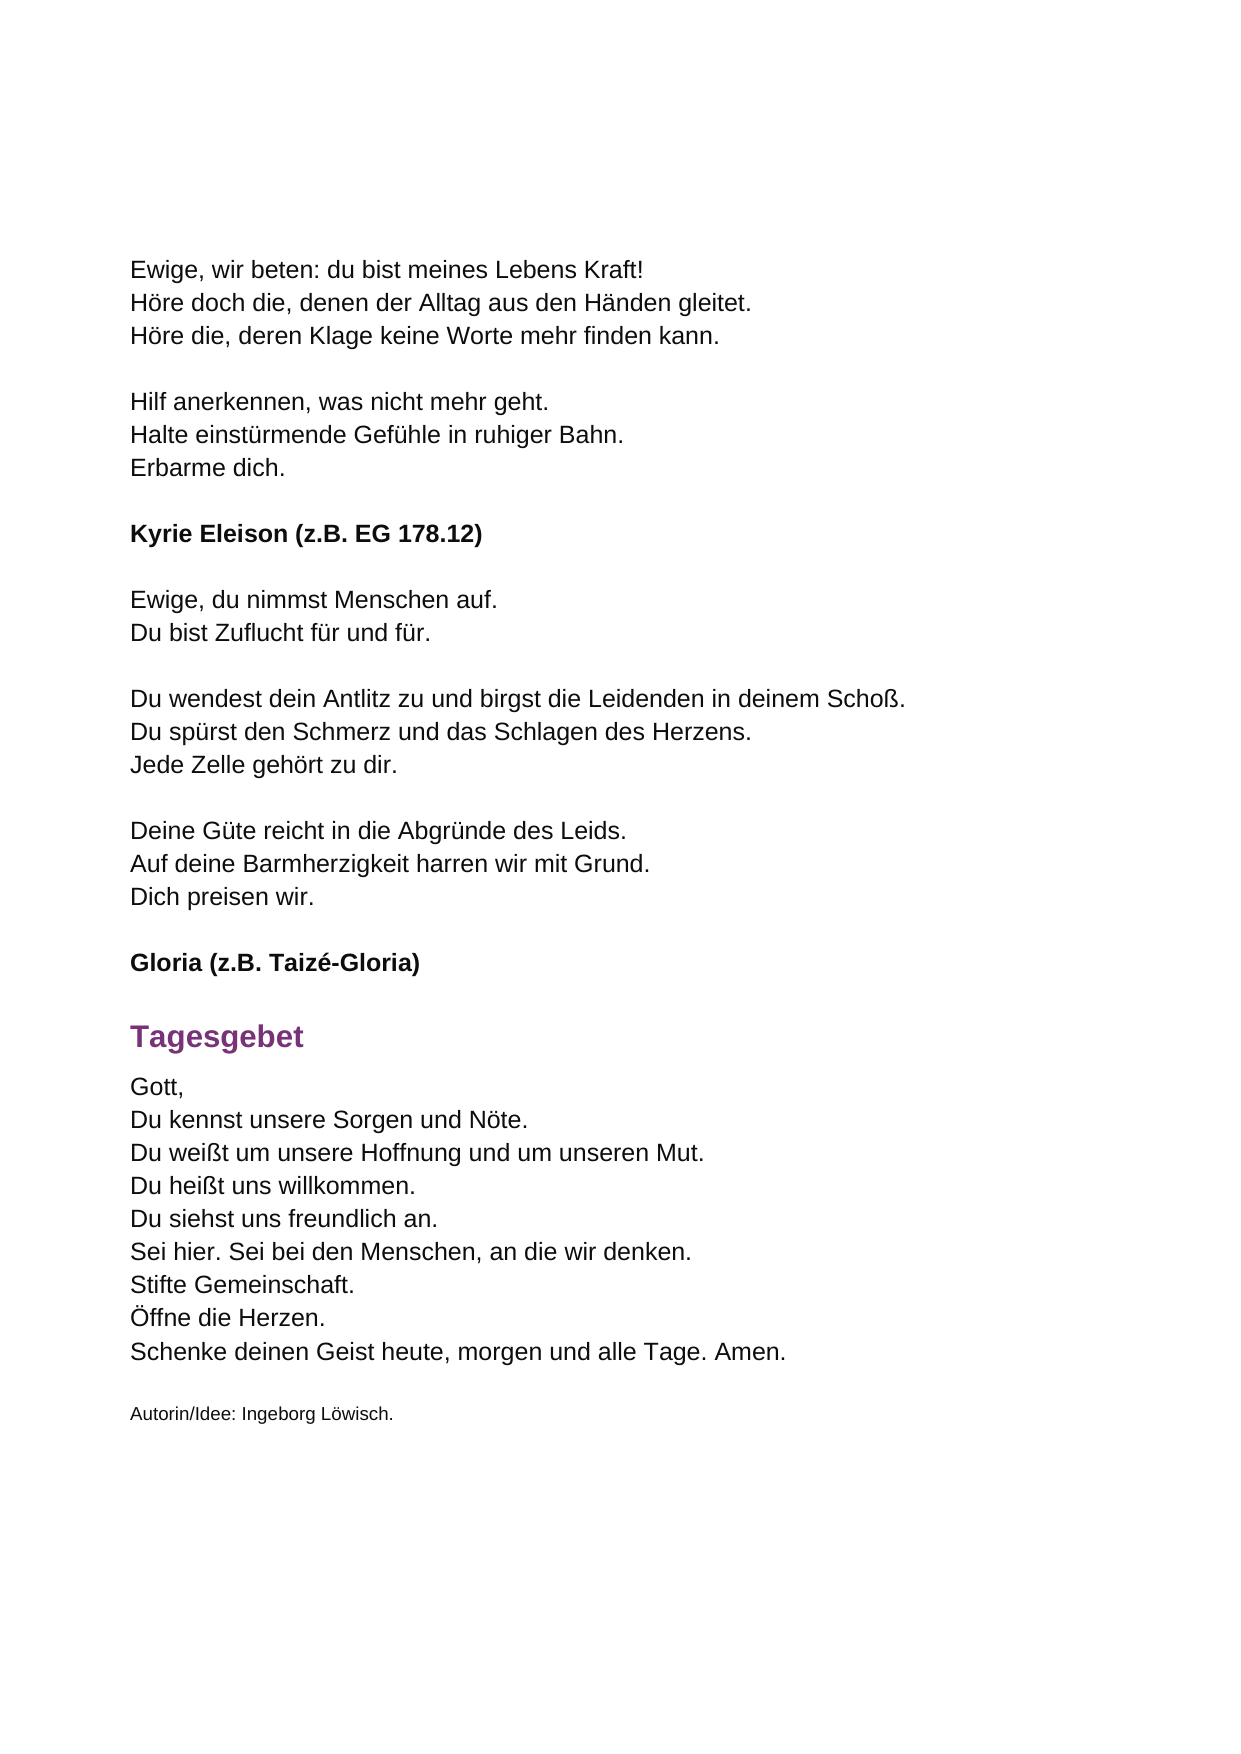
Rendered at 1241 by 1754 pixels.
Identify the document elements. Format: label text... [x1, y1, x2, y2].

text Du siehst uns freundlich an. [130, 1204, 1110, 1233]
text Du heißt uns willkommen. [130, 1171, 1110, 1200]
text Kyrie Eleison (z.B. EG 178.12) [130, 519, 1110, 547]
text Höre die, deren Klage keine Worte mehr finden kann. [130, 321, 1110, 349]
text Gloria (z.B. Taizé-Gloria) [130, 948, 1110, 977]
text Gott, [130, 1072, 1110, 1101]
text Schenke deinen Geist heute, morgen und alle Tage. Amen. [130, 1336, 1110, 1365]
text Stifte Gemeinschaft. [130, 1270, 1110, 1299]
text Deine Güte reicht in die Abgründe des Leids. [130, 816, 1110, 845]
text Ewige, wir beten: du bist meines Lebens Kraft! [130, 254, 1110, 283]
text Du spürst den Schmerz und das Schlagen des Herzens. [130, 717, 1110, 746]
text Autorin/Idee: Ingeborg Löwisch. [130, 1402, 1110, 1424]
text Du kennst unsere Sorgen und Nöte. [130, 1105, 1110, 1134]
text Öffne die Herzen. [130, 1303, 1110, 1332]
text Tagesgebet [130, 1018, 1110, 1054]
text Erbarme dich. [130, 453, 1110, 481]
text Halte einstürmende Gefühle in ruhiger Bahn. [130, 420, 1110, 448]
text Dich preisen wir. [130, 882, 1110, 911]
text Du weißt um unsere Hoffnung und um unseren Mut. [130, 1138, 1110, 1167]
text Sei hier. Sei bei den Menschen, an die wir denken. [130, 1237, 1110, 1266]
text Du wendest dein Antlitz zu und birgst die Leidenden in deinem Schoß. [130, 684, 1110, 713]
text Jede Zelle gehört zu dir. [130, 750, 1110, 779]
text Auf deine Barmherzigkeit harren wir mit Grund. [130, 849, 1110, 878]
text Du bist Zuflucht für und für. [130, 618, 1110, 647]
text Ewige, du nimmst Menschen auf. [130, 585, 1110, 613]
text Hilf anerkennen, was nicht mehr geht. [130, 387, 1110, 415]
text Höre doch die, denen der Alltag aus den Händen gleitet. [130, 288, 1110, 316]
